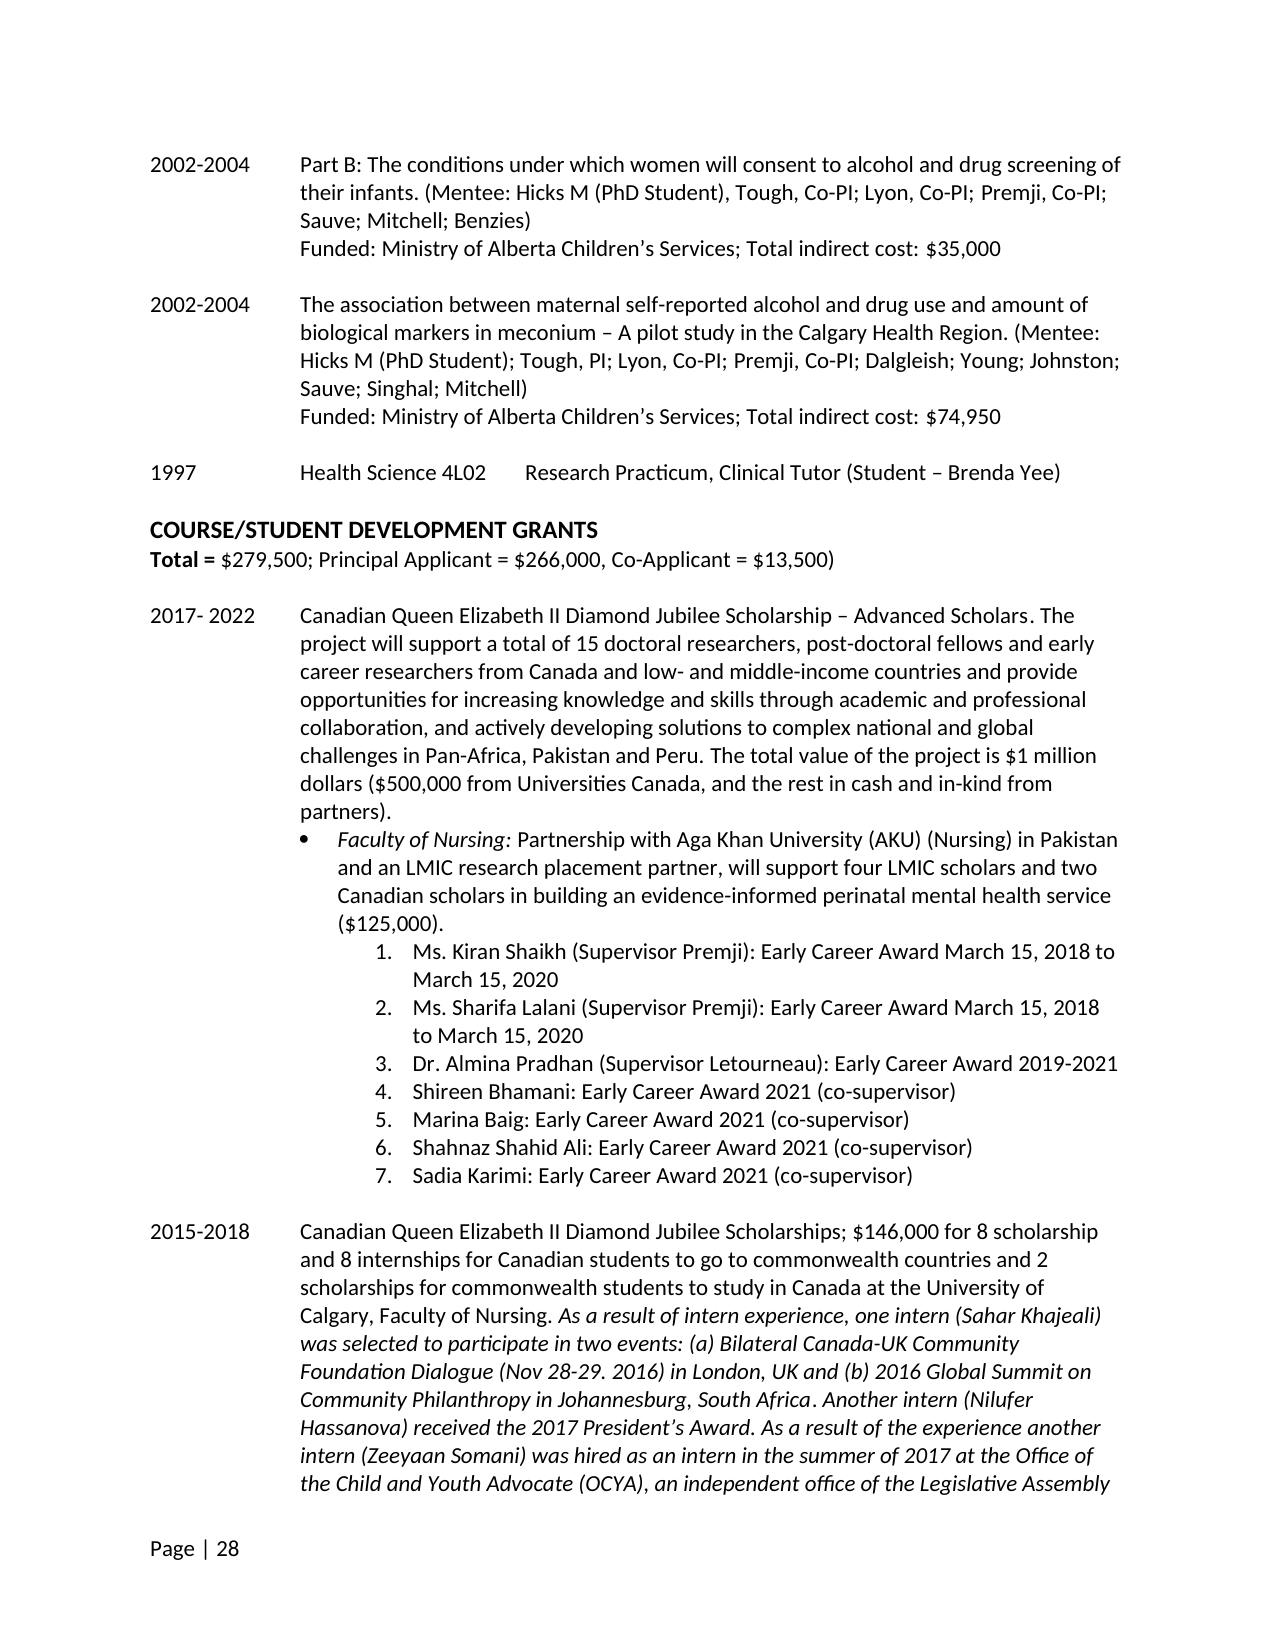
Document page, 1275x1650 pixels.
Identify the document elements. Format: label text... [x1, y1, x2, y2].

list Sadia Karimi: Early Career Award 2021 (co-supervisor) [375, 1161, 1125, 1189]
text Funded: Ministry of Alberta Children’s Services; Total indirect cost: $74,950 [150, 402, 1125, 430]
list Marina Baig: Early Career Award 2021 (co-supervisor) [375, 1105, 1125, 1133]
list Ms. Sharifa Lalani (Supervisor Premji): Early Career Award March 15, 2018 to March 15, 2020 [375, 993, 1125, 1049]
list Shahnaz Shahid Ali: Early Career Award 2021 (co-supervisor) [375, 1133, 1125, 1161]
list Ms. Kiran Shaikh (Supervisor Premji): Early Career Award March 15, 2018 to March 15, 2020 [375, 937, 1125, 993]
text Total = $279,500; Principal Applicant = $266,000, Co-Applicant = $13,500) [150, 545, 1125, 573]
subtitle COURSE/STUDENT DEVELOPMENT GRANTS [150, 514, 1125, 545]
text 2002-2004 Part B: The conditions under which women will consent to alcohol and drug screening of their infants. (Mentee: Hicks M (PhD Student), Tough, Co-PI; Lyon, Co-PI; Premji, Co-PI; Sauve; Mitchell; Benzies) [150, 150, 1125, 234]
list Faculty of Nursing: Partnership with Aga Khan University (AKU) (Nursing) in Pakistan and an LMIC research placement partner, will support four LMIC scholars and two Canadian scholars in building an evidence-informed perinatal mental health service ($125,000). [300, 825, 1125, 937]
text 2017- 2022 Canadian Queen Elizabeth II Diamond Jubilee Scholarship – Advanced Scholars. The project will support a total of 15 doctoral researchers, post-doctoral fellows and early career researchers from Canada and low- and middle-income countries and provide opportunities for increasing knowledge and skills through academic and professional collaboration, and actively developing solutions to complex national and global challenges in Pan-Africa, Pakistan and Peru. The total value of the project is $1 million dollars ($500,000 from Universities Canada, and the rest in cash and in-kind from partners). [150, 601, 1125, 825]
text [150, 1217, 1125, 1497]
list Shireen Bhamani: Early Career Award 2021 (co-supervisor) [375, 1077, 1125, 1105]
text Funded: Ministry of Alberta Children’s Services; Total indirect cost: $35,000 [150, 234, 1125, 262]
text 1997 Health Science 4L02 Research Practicum, Clinical Tutor (Student – Brenda Yee) [150, 458, 1125, 486]
list Dr. Almina Pradhan (Supervisor Letourneau): Early Career Award 2019-2021 [375, 1049, 1125, 1077]
text 2002-2004 The association between maternal self-reported alcohol and drug use and amount of biological markers in meconium – A pilot study in the Calgary Health Region. (Mentee: Hicks M (PhD Student); Tough, PI; Lyon, Co-PI; Premji, Co-PI; Dalgleish; Young; Johnston; Sauve; Singhal; Mitchell) [150, 290, 1125, 402]
